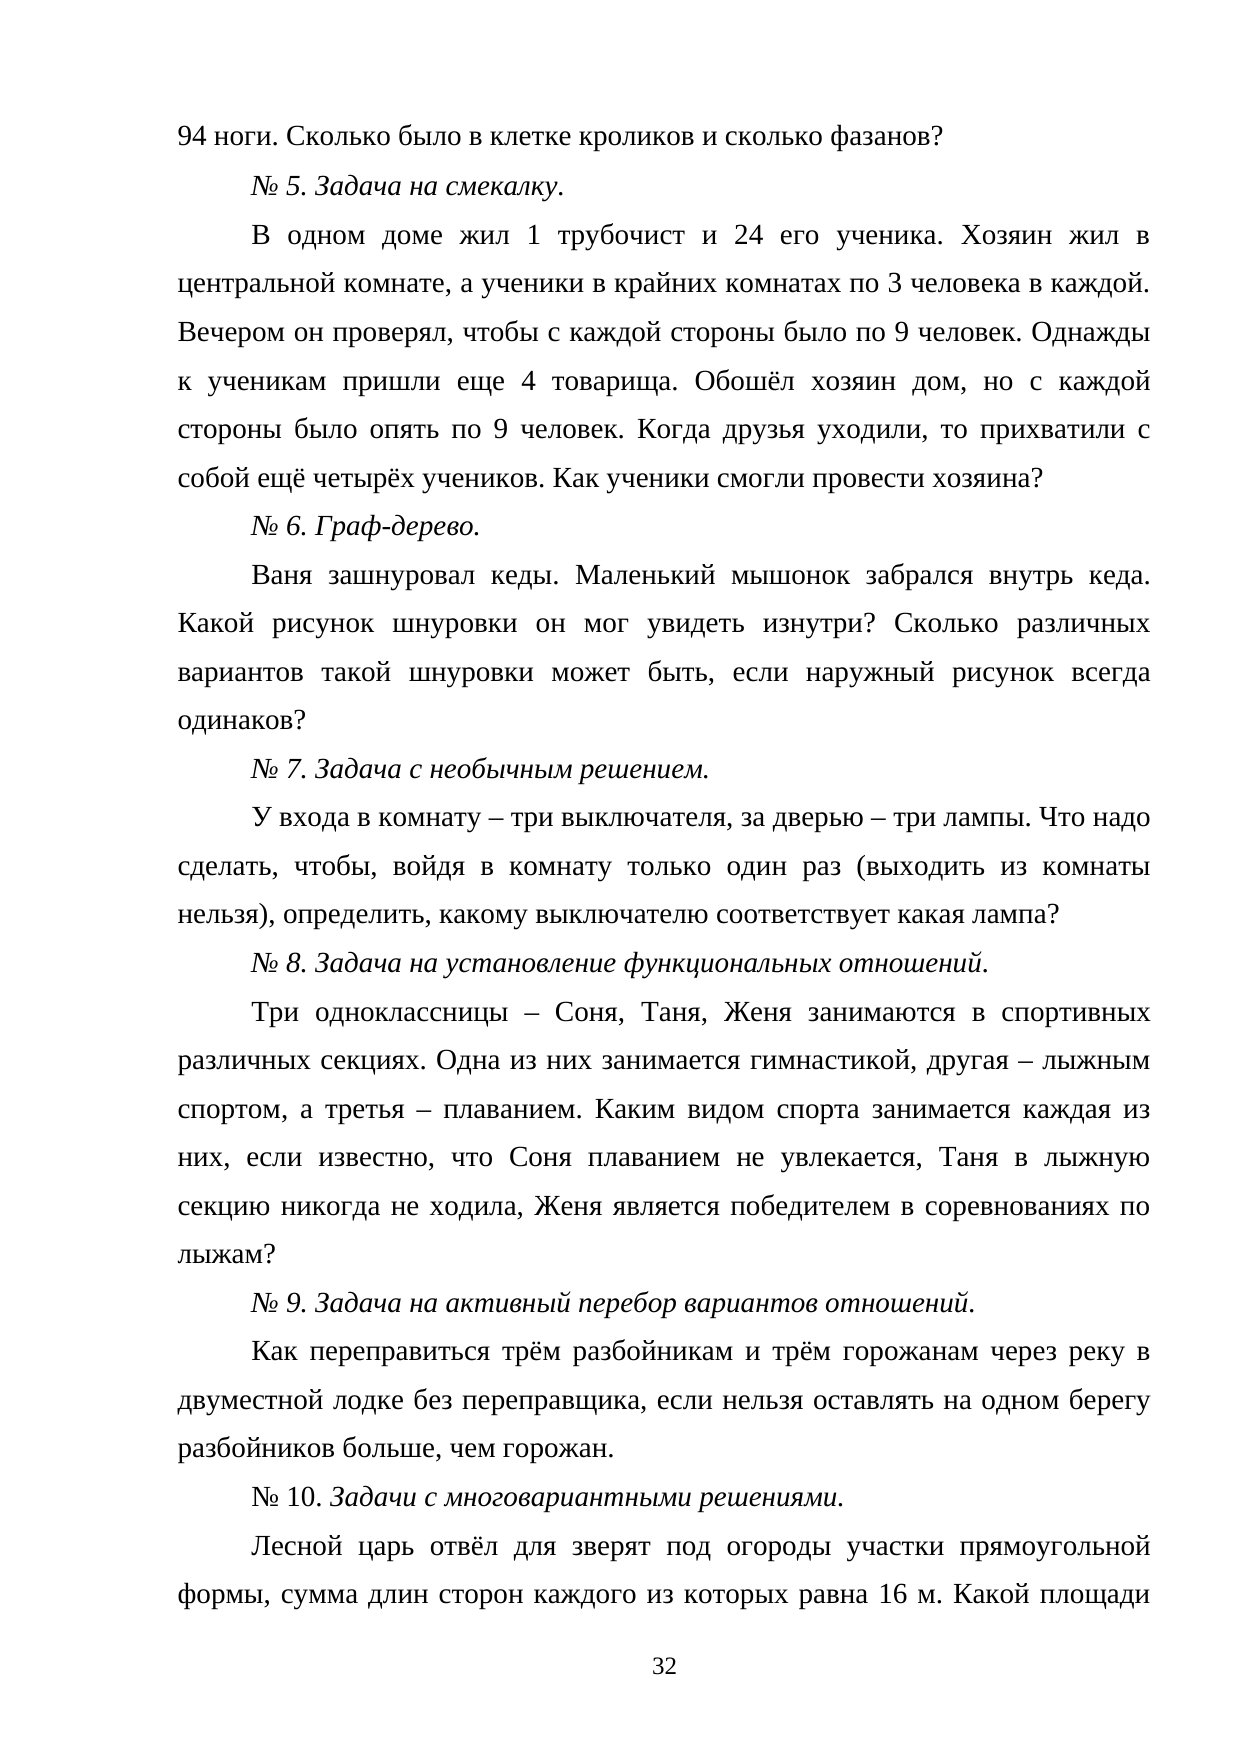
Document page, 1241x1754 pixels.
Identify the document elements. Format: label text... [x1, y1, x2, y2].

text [177, 118, 1152, 152]
text В одном доме жил 1 трубочист и 24 его ученика. Хозяин жил в центральной комнате, а ученики в крайних комнатах по 3 человека в каждой. Вечером он проверял, чтобы с каждой стороны было по 9 человек. Однажды к ученикам пришли еще 4 товарища. Обошёл хозяин дом, но с каждой стороны было опять по 9 человек. Когда друзья уходили, то прихватили с собой ещё четырёх учеников. Как ученики смогли провести хозяина? [177, 217, 1152, 493]
text Ваня зашнуровал кеды. Маленький мышонок забрался внутрь кеда. Какой рисунок шнуровки он мог увидеть изнутри? Сколько различных вариантов такой шнуровки может быть, если наружный рисунок всегда одинаков? [177, 557, 1152, 736]
text № 9. Задача на активный перебор вариантов отношений. [177, 1285, 1152, 1318]
text № 6. Граф-дерево. [177, 508, 1152, 542]
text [177, 1528, 1152, 1610]
text Три одноклассницы – Соня, Таня, Женя занимаются в спортивных различных секциях. Одна из них занимается гимнастикой, другая – лыжным спортом, а третья – плаванием. Каким видом спорта занимается каждая из них, если известно, что Соня плаванием не увлекается, Таня в лыжную секцию никогда не ходила, Женя является победителем в соревнованиях по лыжам? [177, 994, 1152, 1270]
text № 5. Задача на смекалку. [177, 168, 1152, 202]
text У входа в комнату – три выключателя, за дверью – три лампы. Что надо сделать, чтобы, войдя в комнату только один раз (выходить из комнаты нельзя), определить, какому выключателю соответствует какая лампа? [177, 799, 1152, 930]
text № 7. Задача с необычным решением. [177, 751, 1152, 784]
text Как переправиться трём разбойникам и трём горожанам через реку в двуместной лодке без переправщика, если нельзя оставлять на одном берегу разбойников больше, чем горожан. [177, 1333, 1152, 1464]
text № 8. Задача на установление функциональных отношений. [177, 945, 1152, 979]
text № 10. Задачи с многовариантными решениями. [177, 1479, 1152, 1513]
